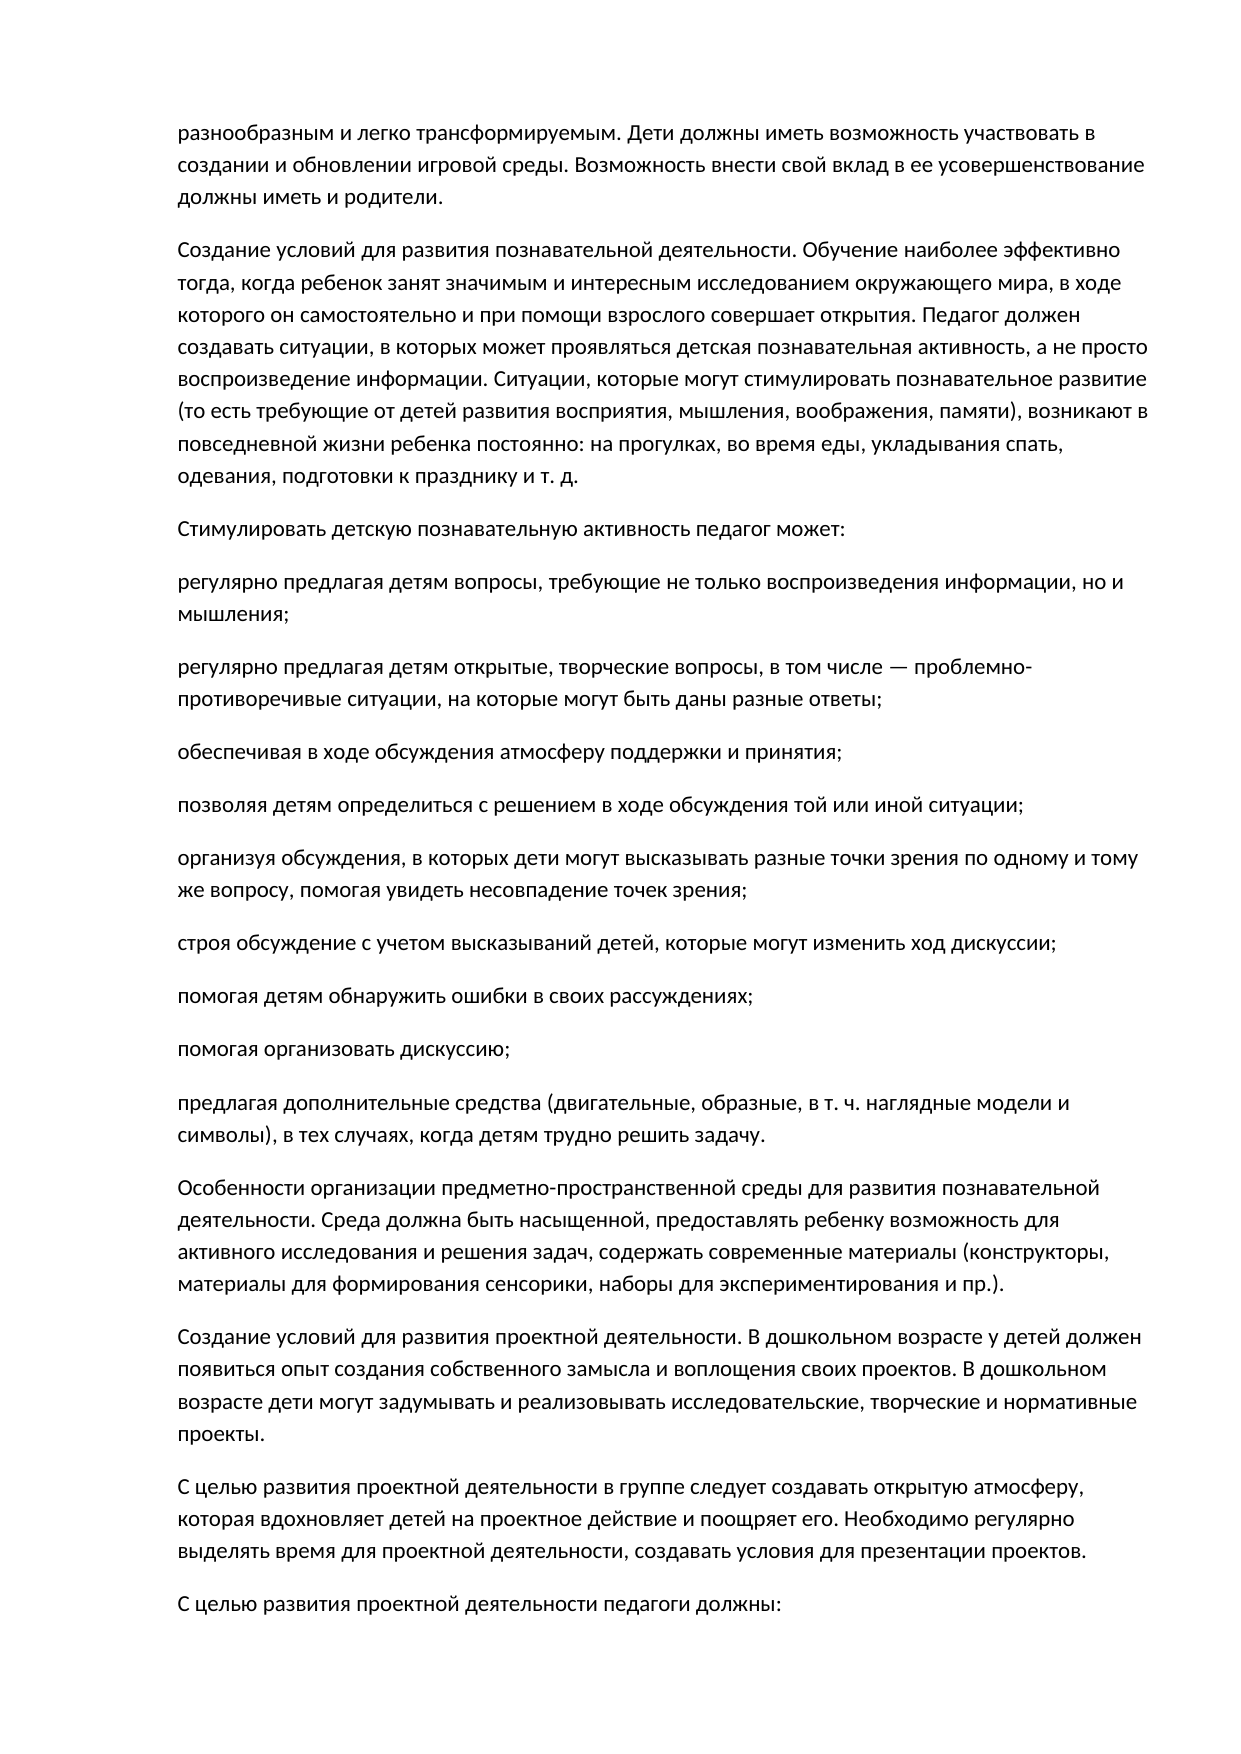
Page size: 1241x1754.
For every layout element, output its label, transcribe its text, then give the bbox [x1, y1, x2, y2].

text помогая детям обнаружить ошибки в своих рассуждениях; [177, 982, 1152, 1009]
text Стимулировать детскую познавательную активность педагог может: [177, 514, 1152, 542]
text позволяя детям определиться с решением в ходе обсуждения той или иной ситуации; [177, 790, 1152, 818]
text обеспечивая в ходе обсуждения атмосферу поддержки и принятия; [177, 737, 1152, 765]
text предлагая дополнительные средства (двигательные, образные, в т. ч. наглядные модели и символы), в тех случаях, когда детям трудно решить задачу. [177, 1088, 1152, 1148]
text Создание условий для развития проектной деятельности. В дошкольном возрасте у детей должен появиться опыт создания собственного замысла и воплощения своих проектов. В дошкольном возрасте дети могут задумывать и реализовывать исследовательские, творческие и нормативные проекты. [177, 1322, 1152, 1447]
text строя обсуждение с учетом высказываний детей, которые могут изменить ход дискуссии; [177, 928, 1152, 957]
text регулярно предлагая детям вопросы, требующие не только воспроизведения информации, но и мышления; [177, 567, 1152, 627]
text Создание условий для развития познавательной деятельности. Обучение наиболее эффективно тогда, когда ребенок занят значимым и интересным исследованием окружающего мира, в ходе которого он самостоятельно и при помощи взрослого совершает открытия. Педагог должен создавать ситуации, в которых может проявляться детская познавательная активность, а не просто воспроизведение информации. Ситуации, которые могут стимулировать познавательное развитие (то есть требующие от детей развития восприятия, мышления, воображения, памяти), возникают в повседневной жизни ребенка постоянно: на прогулках, во время еды, укладывания спать, одевания, подготовки к празднику и т. д. [177, 236, 1152, 489]
text Особенности организации предметно-пространственной среды для развития познавательной деятельности. Среда должна быть насыщенной, предоставлять ребенку возможность для активного исследования и решения задач, содержать современные материалы (конструкторы, материалы для формирования сенсорики, наборы для экспериментирования и пр.). [177, 1173, 1152, 1297]
text помогая организовать дискуссию; [177, 1034, 1152, 1063]
text С целью развития проектной деятельности в группе следует создавать открытую атмосферу, которая вдохновляет детей на проектное действие и поощряет его. Необходимо регулярно выделять время для проектной деятельности, создавать условия для презентации проектов. [177, 1472, 1152, 1564]
text регулярно предлагая детям открытые, творческие вопросы, в том числе — проблемно-противоречивые ситуации, на которые могут быть даны разные ответы; [177, 652, 1152, 712]
text организуя обсуждения, в которых дети могут высказывать разные точки зрения по одному и тому же вопросу, помогая увидеть несовпадение точек зрения; [177, 843, 1152, 903]
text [177, 118, 1152, 211]
text С целью развития проектной деятельности педагоги должны: [177, 1589, 1152, 1617]
